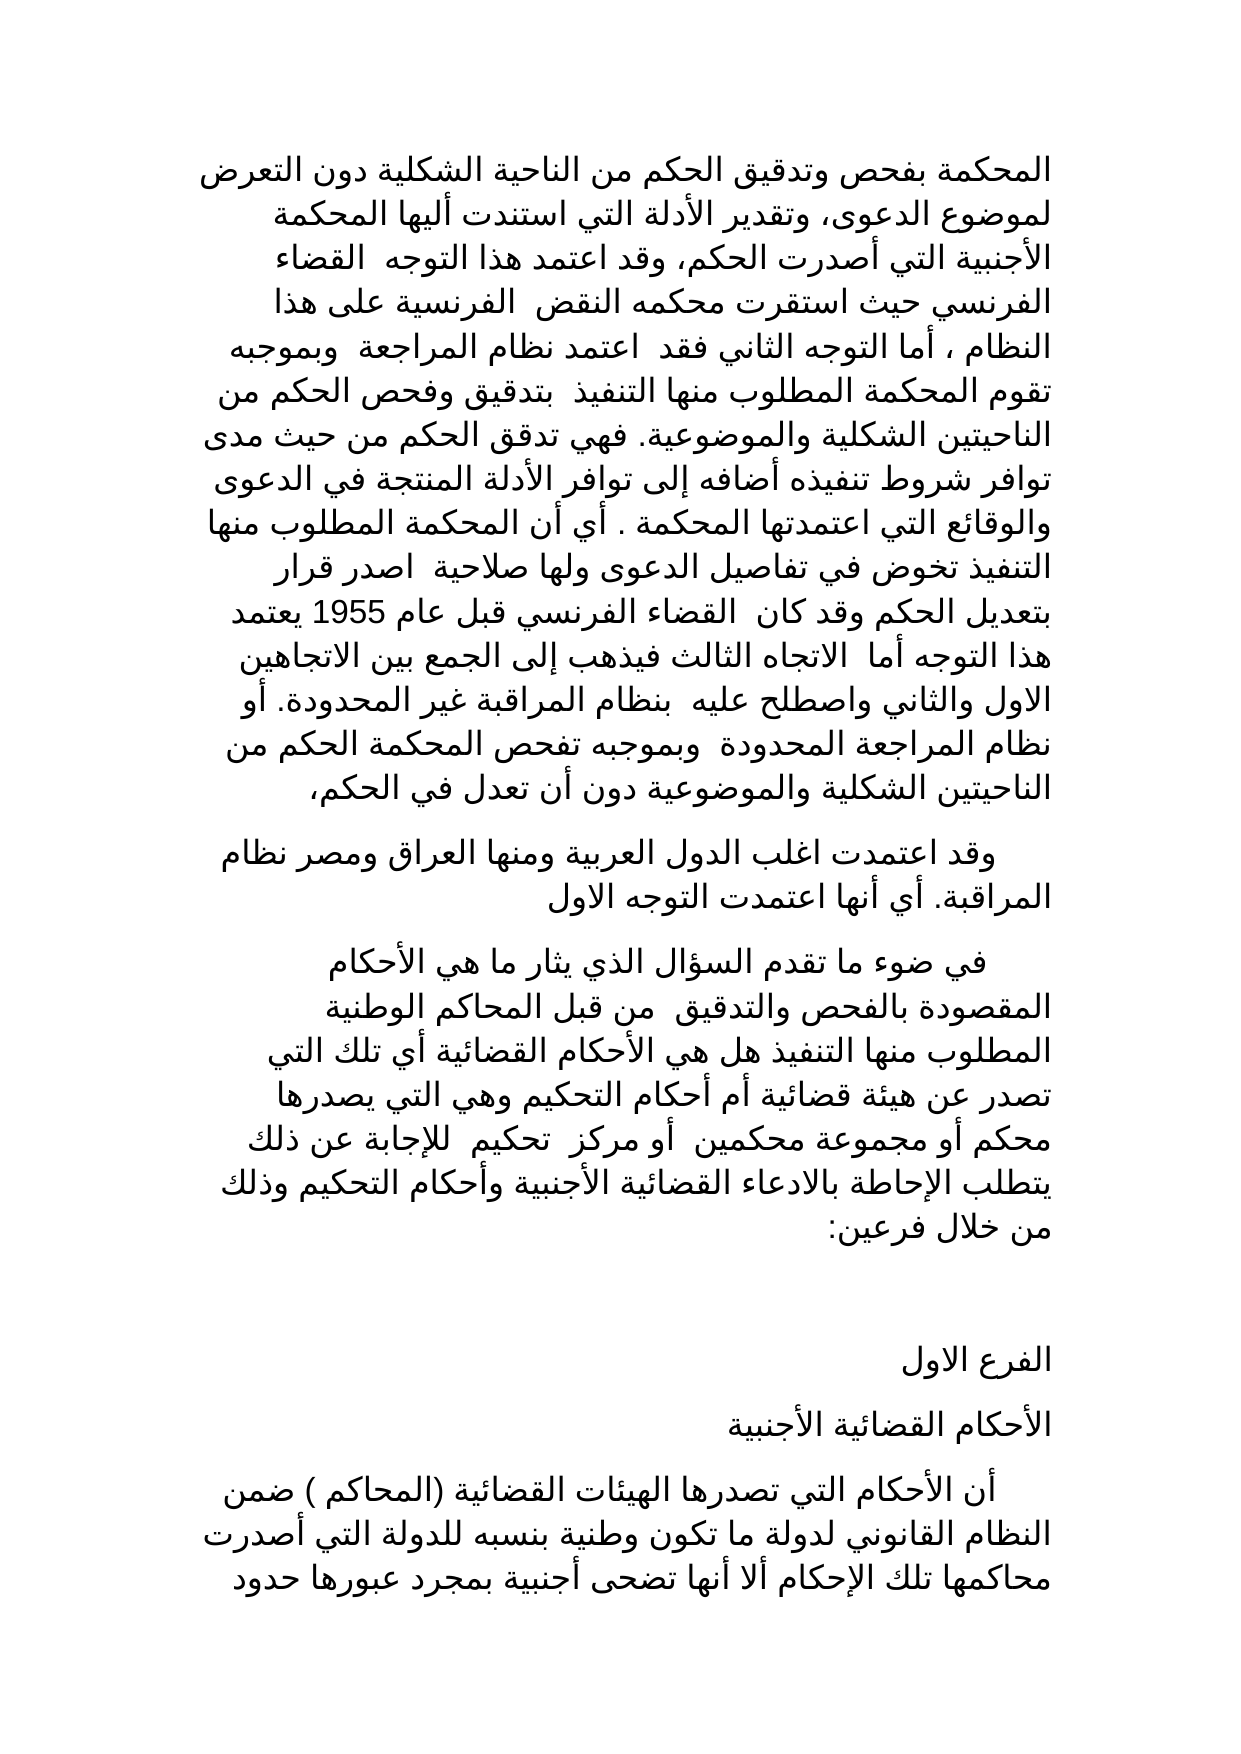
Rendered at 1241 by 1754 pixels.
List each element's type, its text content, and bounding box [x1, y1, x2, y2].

text الفرع الاول [187, 1340, 1053, 1378]
text الأحكام القضائية الأجنبية [187, 1405, 1053, 1443]
text وقد اعتمدت اغلب الدول العربية ومنها العراق ومصر نظام المراقبة. أي أنها اعتمدت التوجه الاول [187, 833, 1053, 916]
text في ضوء ما تقدم السؤال الذي يثار ما هي الأحكام المقصودة بالفحص والتدقيق من قبل المحاكم الوطنية المطلوب منها التنفيذ هل هي الأحكام القضائية أي تلك التي تصدر عن هيئة قضائية أم أحكام التحكيم وهي التي يصدرها محكم أو مجموعة محكمين أو مركز تحكيم للإجابة عن ذلك يتطلب الإحاطة بالادعاء القضائية الأجنبية وأحكام التحكيم وذلك من خلال فرعين: [187, 942, 1053, 1246]
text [187, 1470, 1053, 1597]
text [187, 150, 1053, 807]
